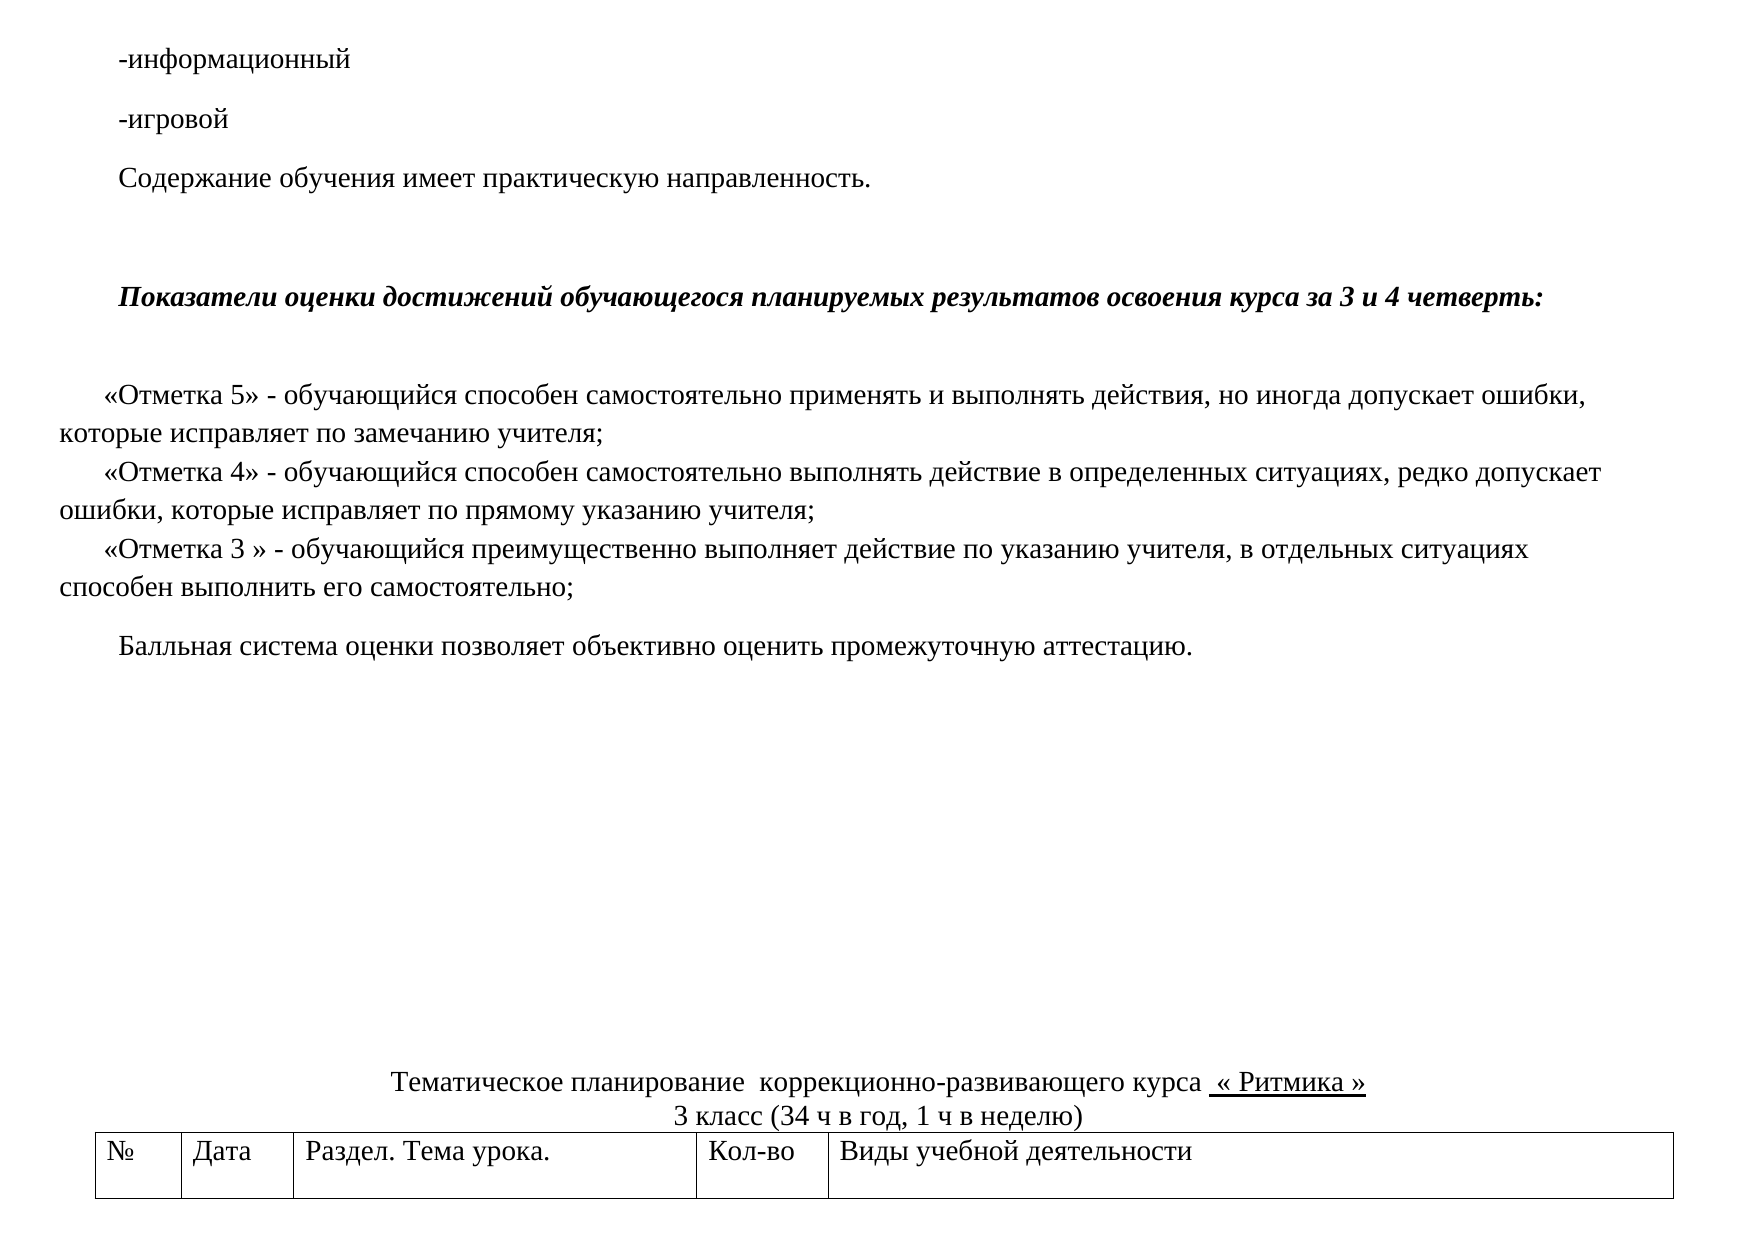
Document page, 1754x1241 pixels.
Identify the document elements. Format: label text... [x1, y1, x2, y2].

text «Отметка 3 » - обучающийся преимущественно выполняет действие по указанию учителя, в отдельных ситуациях способен выполнить его самостоятельно; [59, 531, 1636, 603]
text «Отметка 5» - обучающийся способен самостоятельно применять и выполнять действия, но иногда допускает ошибки, которые исправляет по замечанию учителя; [59, 377, 1636, 449]
text Показатели оценки достижений обучающегося планируемых результатов освоения курса за 3 и 4 четверть: [118, 279, 1636, 312]
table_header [829, 1133, 1673, 1198]
text 3 класс (34 ч в год, 1 ч в неделю) [118, 1098, 1638, 1132]
text «Отметка 4» - обучающийся способен самостоятельно выполнять действие в определенных ситуациях, редко допускает ошибки, которые исправляет по прямому указанию учителя; [59, 454, 1636, 526]
table_header Раздел. Тема урока. [294, 1133, 696, 1198]
text Содержание обучения имеет практическую направленность. [118, 160, 1636, 194]
text -игровой [118, 101, 1636, 134]
text Тематическое планирование коррекционно-развивающего курса « Ритмика » [118, 1064, 1638, 1098]
table_header № [96, 1133, 181, 1198]
text -информационный [118, 41, 1636, 75]
table_header Кол-во часов [697, 1133, 828, 1198]
text Балльная система оценки позволяет объективно оценить промежуточную аттестацию. [118, 628, 1636, 662]
table_header Дата [182, 1133, 293, 1198]
